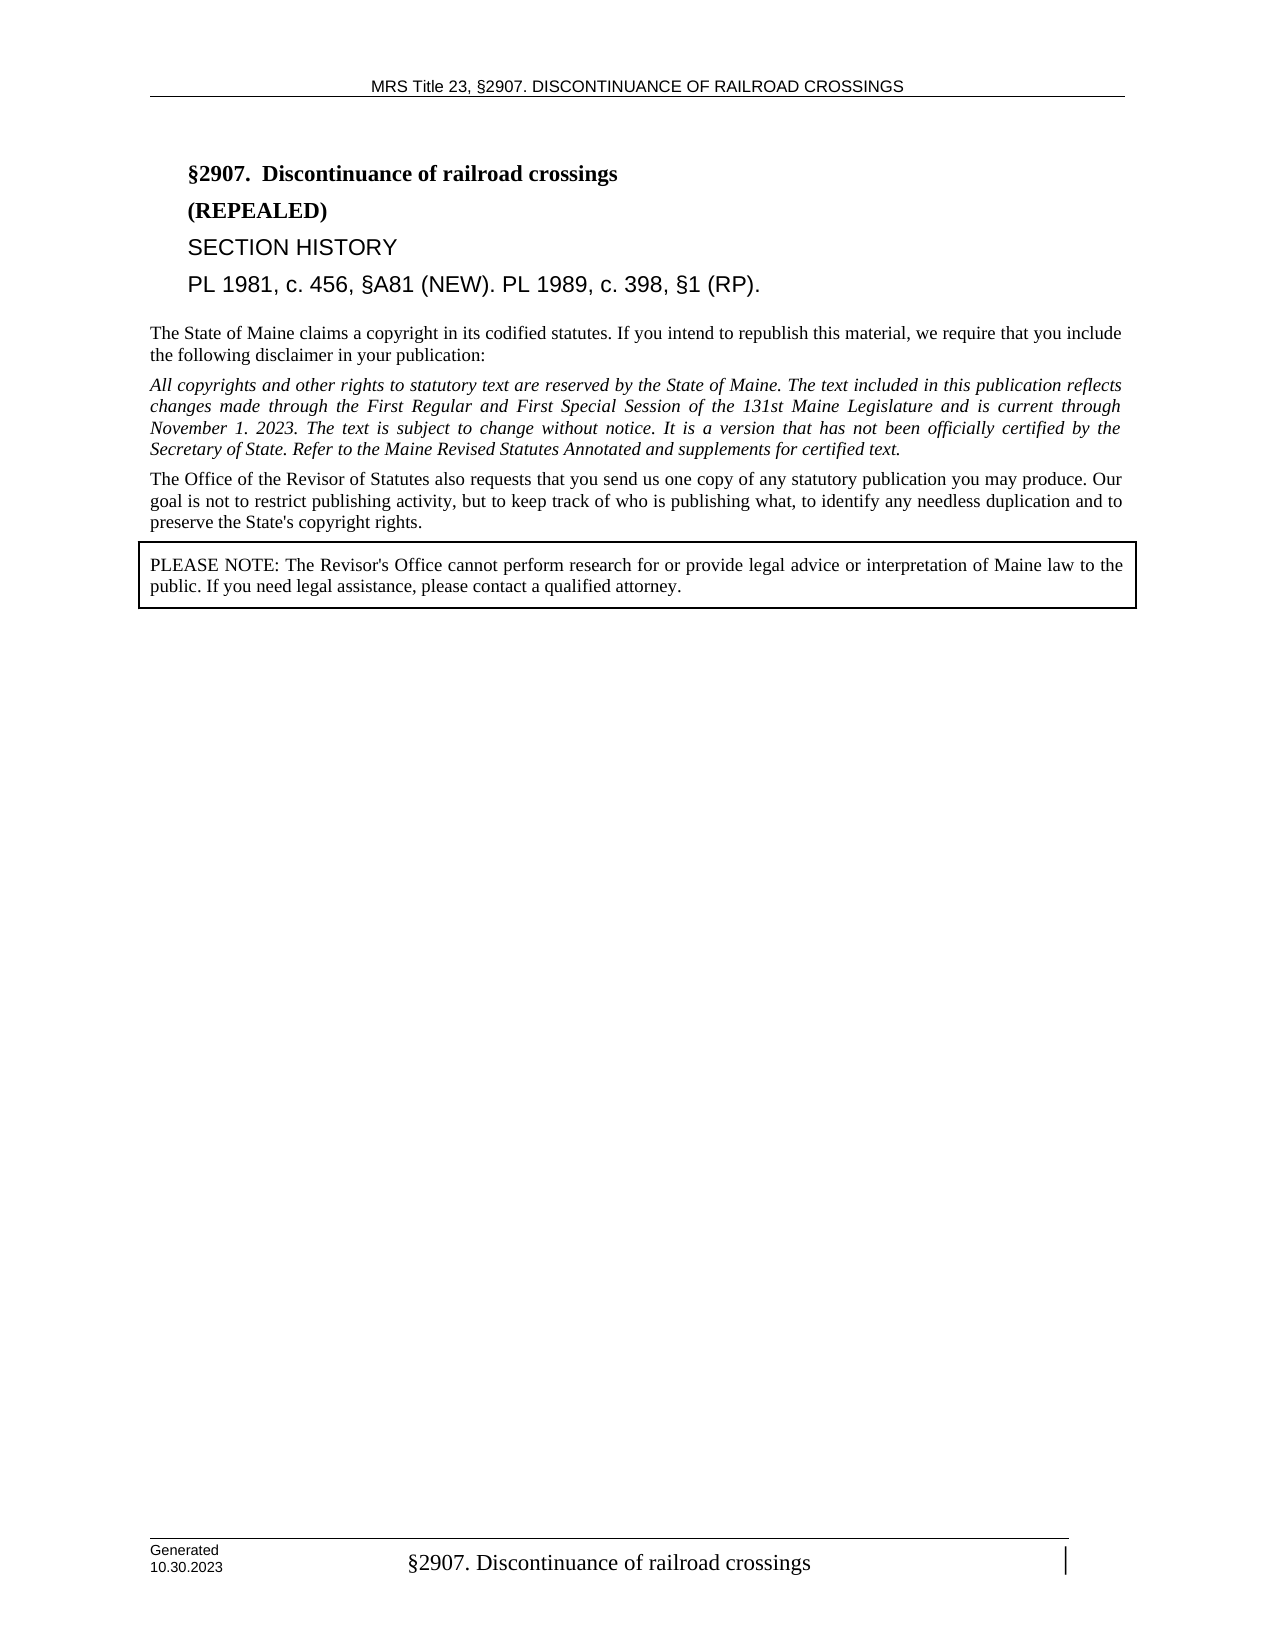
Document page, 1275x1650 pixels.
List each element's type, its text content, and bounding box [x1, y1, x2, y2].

text The Office of the Revisor of Statutes also requests that you send us one copy of any statutory publication you may produce. Our goal is not to restrict publishing activity, but to keep track of who is publishing what, to identify any needless duplication and to preserve the State's copyright rights. [150, 468, 1125, 533]
text SECTION HISTORY [187, 234, 1125, 260]
text §2907. Discontinuance of railroad crossings [187, 160, 1125, 187]
text PLEASE NOTE: The Revisor's Office cannot perform research for or provide legal advice or interpretation of Maine law to the public. If you need legal assistance, please contact a qualified attorney. [140, 543, 1135, 607]
text (REPEALED) [187, 197, 1125, 223]
text PL 1981, c. 456, §A81 (NEW). PL 1989, c. 398, §1 (RP). [187, 271, 1125, 297]
text All copyrights and other rights to statutory text are reserved by the State of Maine. The text included in this publication reflects changes made through the First Regular and First Special Session of the 131st Maine Legislature and is current through November 1. 2023 . The text is subject to change without notice. It is a version that has not been officially certified by the Secretary of State. Refer to the Maine Revised Statutes Annotated and supplements for certified text. [150, 373, 1125, 460]
text The State of Maine claims a copyright in its codified statutes. If you intend to republish this material, we require that you include the following disclaimer in your publication: [150, 322, 1125, 365]
